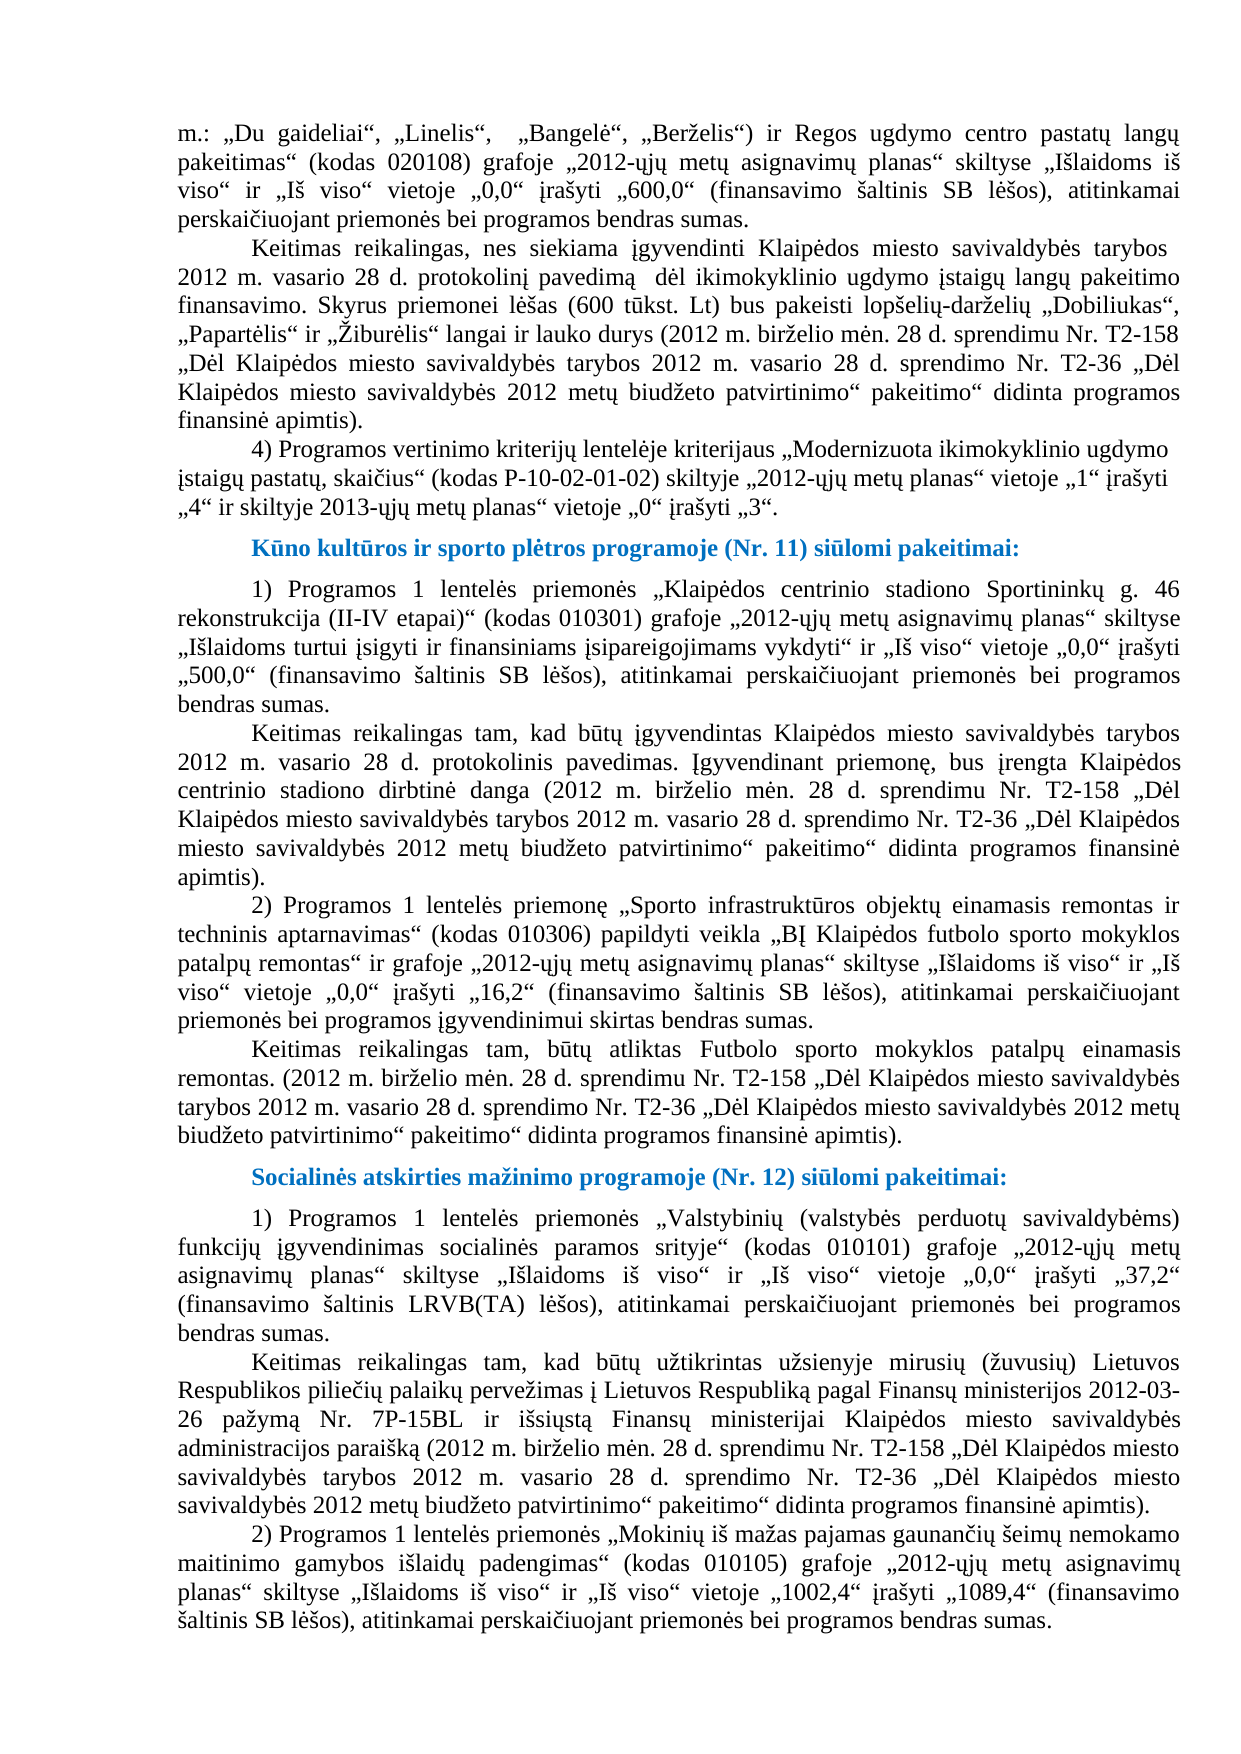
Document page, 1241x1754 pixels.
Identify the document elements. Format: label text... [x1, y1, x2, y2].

text Keitimas reikalingas, nes siekiama įgyvendinti Klaipėdos miesto savivaldybės tarybos 2012 m. vasario 28 d. protokolinį pavedimą dėl ikimokyklinio ugdymo įstaigų langų pakeitimo finansavimo. Skyrus priemonei lėšas (600 tūkst. Lt) bus pakeisti lopšelių-darželių „Dobiliukas“, „Papartėlis“ ir „Žiburėlis“ langai ir lauko durys (2012 m. birželio mėn. 28 d. sprendimu Nr. T2-158 „Dėl Klaipėdos miesto savivaldybės tarybos 2012 m. vasario 28 d. sprendimo Nr. T2-36 „Dėl Klaipėdos miesto savivaldybės 2012 metų biudžeto patvirtinimo“ pakeitimo“ didinta programos finansinė apimtis). [177, 233, 1181, 434]
text 1) Programos 1 lentelės priemonės „Valstybinių (valstybės perduotų savivaldybėms) funkcijų įgyvendinimas socialinės paramos srityje“ (kodas 010101) grafoje „2012-ųjų metų asignavimų planas“ skiltyse „Išlaidoms iš viso“ ir „Iš viso“ vietoje „0,0“ įrašyti „37,2“ (finansavimo šaltinis LRVB(TA) lėšos), atitinkamai perskaičiuojant priemonės bei programos bendras sumas. [177, 1203, 1181, 1347]
text 1) Programos 1 lentelės priemonės „Klaipėdos centrinio stadiono Sportininkų g. 46 rekonstrukcija (II-IV etapai)“ (kodas 010301) grafoje „2012-ųjų metų asignavimų planas“ skiltyse „Išlaidoms turtui įsigyti ir finansiniams įsipareigojimams vykdyti“ ir „Iš viso“ vietoje „0,0“ įrašyti „500,0“ (finansavimo šaltinis SB lėšos), atitinkamai perskaičiuojant priemonės bei programos bendras sumas. [177, 574, 1181, 718]
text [177, 118, 1181, 233]
text Keitimas reikalingas tam, kad būtų įgyvendintas Klaipėdos miesto savivaldybės tarybos 2012 m. vasario 28 d. protokolinis pavedimas. Įgyvendinant priemonę, bus įrengta Klaipėdos centrinio stadiono dirbtinė danga (2012 m. birželio mėn. 28 d. sprendimu Nr. T2-158 „Dėl Klaipėdos miesto savivaldybės tarybos 2012 m. vasario 28 d. sprendimo Nr. T2-36 „Dėl Klaipėdos miesto savivaldybės 2012 metų biudžeto patvirtinimo“ pakeitimo“ didinta programos finansinė apimtis). [177, 718, 1181, 891]
text Keitimas reikalingas tam, kad būtų užtikrintas užsienyje mirusių (žuvusių) Lietuvos Respublikos piliečių palaikų pervežimas į Lietuvos Respubliką pagal Finansų ministerijos 2012-03-26 pažymą Nr. 7P-15BL ir išsiųstą Finansų ministerijai Klaipėdos miesto savivaldybės administracijos paraišką (2012 m. birželio mėn. 28 d. sprendimu Nr. T2-158 „Dėl Klaipėdos miesto savivaldybės tarybos 2012 m. vasario 28 d. sprendimo Nr. T2-36 „Dėl Klaipėdos miesto savivaldybės 2012 metų biudžeto patvirtinimo“ pakeitimo“ didinta programos finansinė apimtis). [177, 1347, 1181, 1519]
subtitle Socialinės atskirties mažinimo programoje (Nr. 12) siūlomi pakeitimai: [177, 1162, 1181, 1191]
text Keitimas reikalingas tam, būtų atliktas Futbolo sporto mokyklos patalpų einamasis remontas. (2012 m. birželio mėn. 28 d. sprendimu Nr. T2-158 „Dėl Klaipėdos miesto savivaldybės tarybos 2012 m. vasario 28 d. sprendimo Nr. T2-36 „Dėl Klaipėdos miesto savivaldybės 2012 metų biudžeto patvirtinimo“ pakeitimo“ didinta programos finansinė apimtis). [177, 1034, 1181, 1149]
subtitle Kūno kultūros ir sporto plėtros programoje (Nr. 11) siūlomi pakeitimai: [177, 533, 1181, 562]
text 4) Programos vertinimo kriterijų lentelėje kriterijaus „Modernizuota ikimokyklinio ugdymo įstaigų pastatų, skaičius“ (kodas P-10-02-01-02) skiltyje „2012-ųjų metų planas“ vietoje „1“ įrašyti „4“ ir skiltyje 2013-ųjų metų planas“ vietoje „0“ įrašyti „3“. [177, 434, 1181, 521]
text 2) Programos 1 lentelės priemonės „Mokinių iš mažas pajamas gaunančių šeimų nemokamo maitinimo gamybos išlaidų padengimas“ (kodas 010105) grafoje „2012-ųjų metų asignavimų planas“ skiltyse „Išlaidoms iš viso“ ir „Iš viso“ vietoje „1002,4“ įrašyti „1089,4“ (finansavimo šaltinis SB lėšos), atitinkamai perskaičiuojant priemonės bei programos bendras sumas. [177, 1519, 1181, 1634]
text 2) Programos 1 lentelės priemonę „Sporto infrastruktūros objektų einamasis remontas ir techninis aptarnavimas“ (kodas 010306) papildyti veikla „BĮ Klaipėdos futbolo sporto mokyklos patalpų remontas“ ir grafoje „2012-ųjų metų asignavimų planas“ skiltyse „Išlaidoms iš viso“ ir „Iš viso“ vietoje „0,0“ įrašyti „16,2“ (finansavimo šaltinis SB lėšos), atitinkamai perskaičiuojant priemonės bei programos įgyvendinimui skirtas bendras sumas. [177, 891, 1181, 1034]
